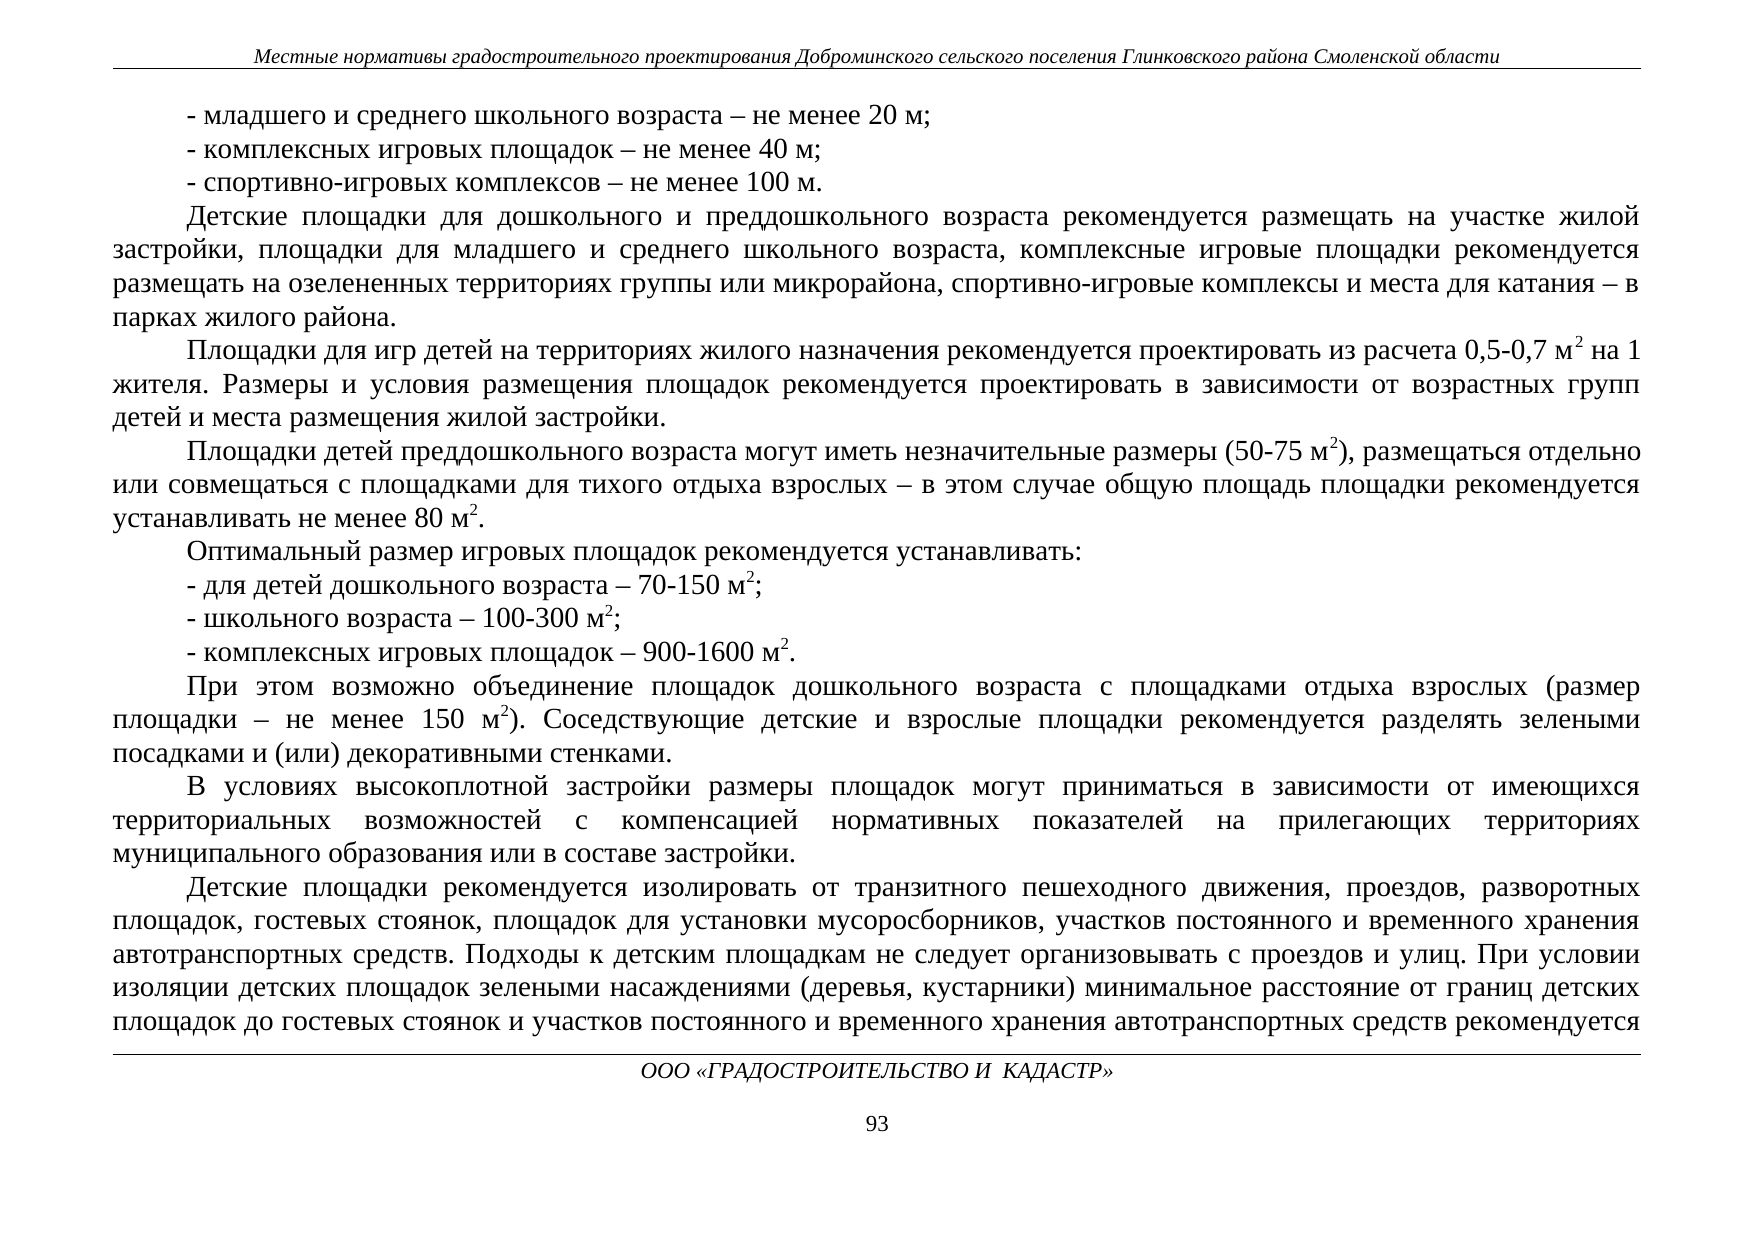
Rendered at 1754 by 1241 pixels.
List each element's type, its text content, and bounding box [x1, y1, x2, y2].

text - комплексных игровых площадок – 900-1600 м2. [112, 634, 1641, 668]
text - спортивно-игровых комплексов – не менее 100 м. [112, 164, 1641, 198]
text - комплексных игровых площадок – не менее 40 м; [112, 131, 1641, 164]
text - школьного возраста – 100-300 м2; [112, 601, 1641, 634]
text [112, 869, 1641, 1037]
text - младшего и среднего школьного возраста – не менее 20 м; [112, 97, 1641, 131]
text Площадки для игр детей на территориях жилого назначения рекомендуется проектировать из расчета 0,5-0,7 м2 на 1 жителя. Размеры и условия размещения площадок рекомендуется проектировать в зависимости от возрастных групп детей и места размещения жилой застройки. [112, 332, 1641, 433]
text При этом возможно объединение площадок дошкольного возраста с площадками отдыха взрослых (размер площадки – не менее 150 м2). Соседствующие детские и взрослые площадки рекомендуется разделять зелеными посадками и (или) декоративными стенками. [112, 668, 1641, 768]
text В условиях высокоплотной застройки размеры площадок могут приниматься в зависимости от имеющихся территориальных возможностей с компенсацией нормативных показателей на прилегающих территориях муниципального образования или в составе застройки. [112, 768, 1641, 869]
text - для детей дошкольного возраста – 70-150 м2; [112, 567, 1641, 601]
text Площадки детей преддошкольного возраста могут иметь незначительные размеры (50-75 м2), размещаться отдельно или совмещаться с площадками для тихого отдыха взрослых – в этом случае общую площадь площадки рекомендуется устанавливать не менее 80 м2. [112, 433, 1641, 533]
text Детские площадки для дошкольного и преддошкольного возраста рекомендуется размещать на участке жилой застройки, площадки для младшего и среднего школьного возраста, комплексные игровые площадки рекомендуется размещать на озелененных территориях группы или микрорайона, спортивно-игровые комплексы и места для катания – в парках жилого района. [112, 198, 1641, 332]
text Оптимальный размер игровых площадок рекомендуется устанавливать: [112, 533, 1641, 567]
